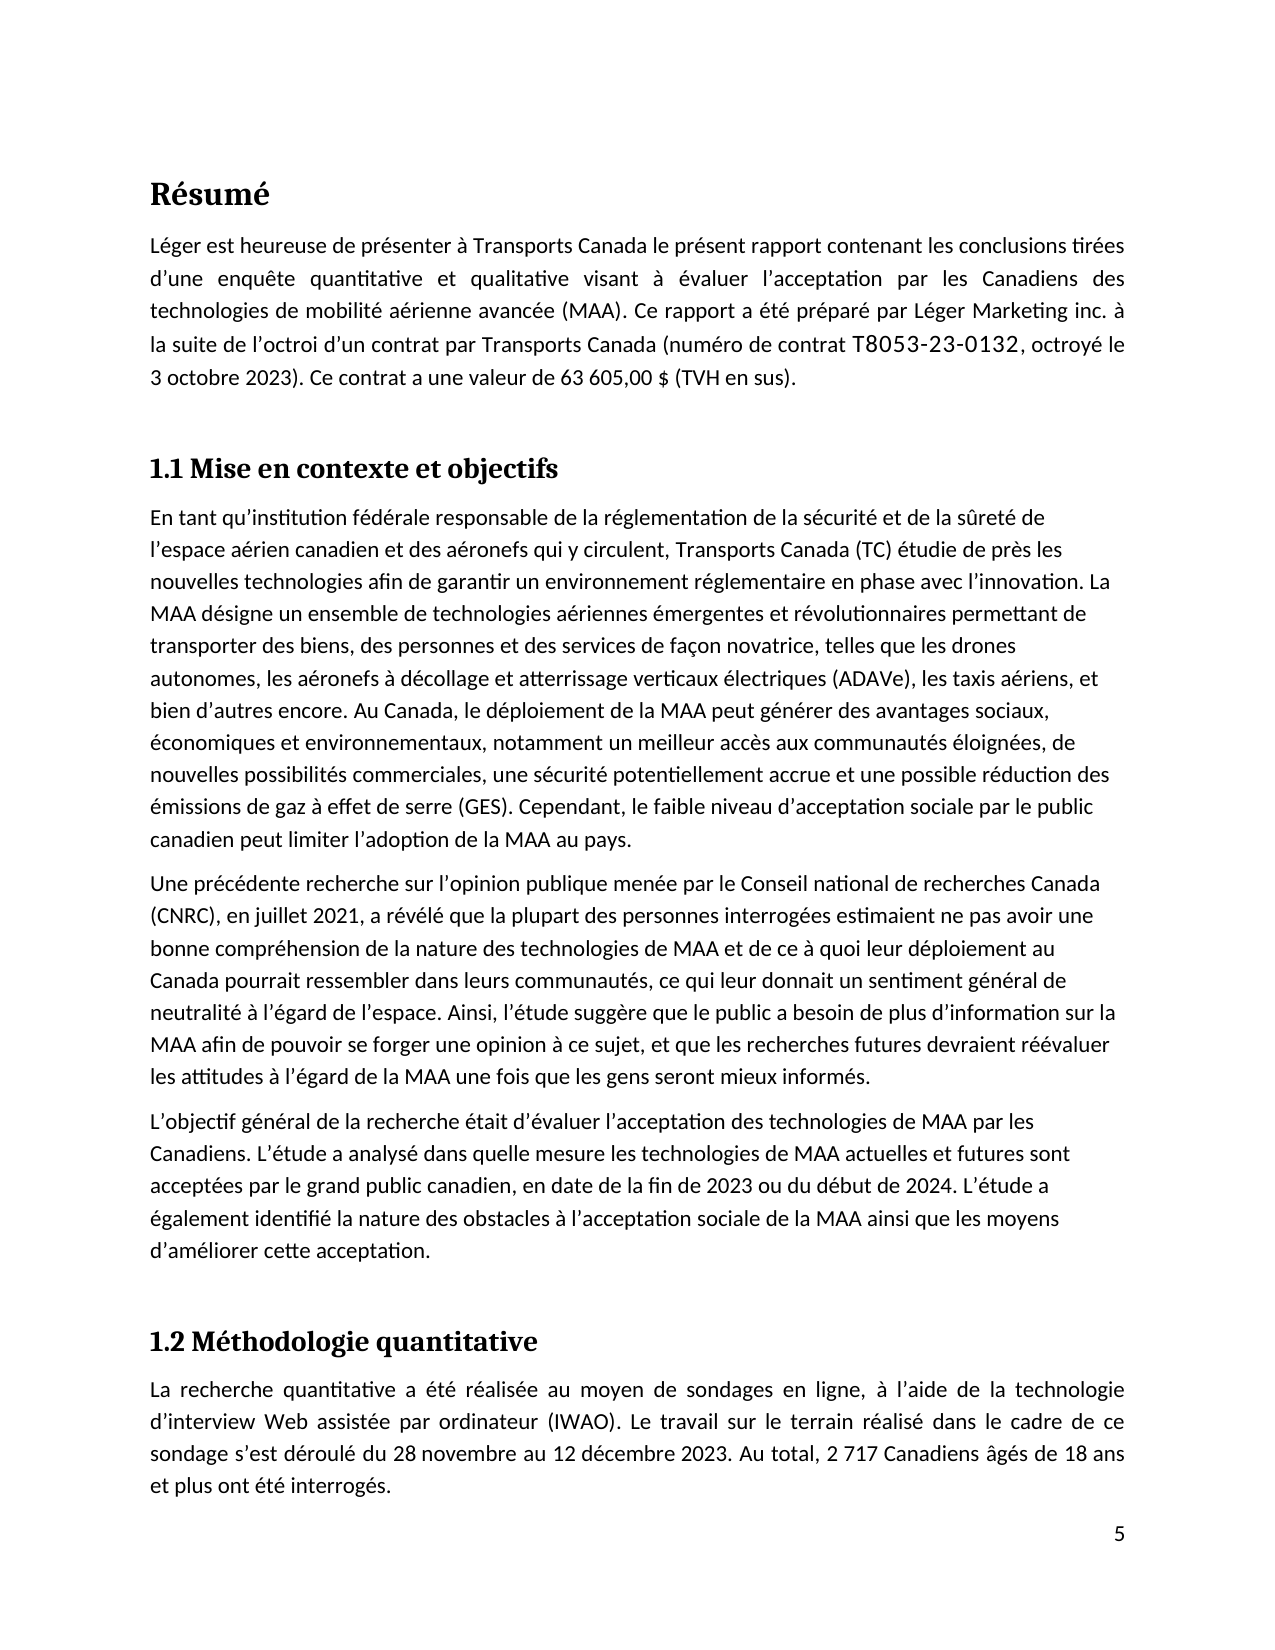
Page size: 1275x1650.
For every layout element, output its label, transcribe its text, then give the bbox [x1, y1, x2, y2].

text La recherche quantitative a été réalisée au moyen de sondages en ligne, à l’aide de la technologie d’interview Web assistée par ordinateur (IWAO). Le travail sur le terrain réalisé dans le cadre de ce sondage s’est déroulé du 28 novembre au 12 décembre 2023. Au total, 2 717 Canadiens âgés de 18 ans et plus ont été interrogés. [150, 1375, 1125, 1499]
text L’objectif général de la recherche était d’évaluer l’acceptation des technologies de MAA par les Canadiens. L’étude a analysé dans quelle mesure les technologies de MAA actuelles et futures sont acceptées par le grand public canadien, en date de la fin de 2023 ou du début de 2024. L’étude a également identifié la nature des obstacles à l’acceptation sociale de la MAA ainsi que les moyens d’améliorer cette acceptation. [150, 1107, 1125, 1264]
subtitle 1.2 Méthodologie quantitative [150, 1325, 1125, 1358]
text En tant qu’institution fédérale responsable de la réglementation de la sécurité et de la sûreté de l’espace aérien canadien et des aéronefs qui y circulent, Transports Canada (TC) étudie de près les nouvelles technologies afin de garantir un environnement réglementaire en phase avec l’innovation. La MAA désigne un ensemble de technologies aériennes émergentes et révolutionnaires permettant de transporter des biens, des personnes et des services de façon novatrice, telles que les drones autonomes, les aéronefs à décollage et atterrissage verticaux électriques (ADAVe), les taxis aériens, et bien d’autres encore. Au Canada, le déploiement de la MAA peut générer des avantages sociaux, économiques et environnementaux, notamment un meilleur accès aux communautés éloignées, de nouvelles possibilités commerciales, une sécurité potentiellement accrue et une possible réduction des émissions de gaz à effet de serre (GES). Cependant, le faible niveau d’acceptation sociale par le public canadien peut limiter l’adoption de la MAA au pays. [150, 503, 1125, 853]
text Une précédente recherche sur l’opinion publique menée par le Conseil national de recherches Canada (CNRC), en juillet 2021, a révélé que la plupart des personnes interrogées estimaient ne pas avoir une bonne compréhension de la nature des technologies de MAA et de ce à quoi leur déploiement au Canada pourrait ressembler dans leurs communautés, ce qui leur donnait un sentiment général de neutralité à l’égard de l’espace. Ainsi, l’étude suggère que le public a besoin de plus d’information sur la MAA afin de pouvoir se forger une opinion à ce sujet, et que les recherches futures devraient réévaluer les attitudes à l’égard de la MAA une fois que les gens seront mieux informés. [150, 869, 1125, 1091]
subtitle Résumé [150, 175, 1125, 213]
subtitle 1.1 Mise en contexte et objectifs [150, 452, 1125, 486]
text Léger est heureuse de présenter à Transports Canada le présent rapport contenant les conclusions tirées d’une enquête quantitative et qualitative visant à évaluer l’acceptation par les Canadiens des technologies de mobilité aérienne avancée (MAA). Ce rapport a été préparé par Léger Marketing inc. à la suite de l’octroi d’un contrat par Transports Canada (numéro de contrat T8053-23-0132, octroyé le 3 octobre 2023). Ce contrat a une valeur de 63 605,00 $ (TVH en sus). [150, 232, 1125, 391]
